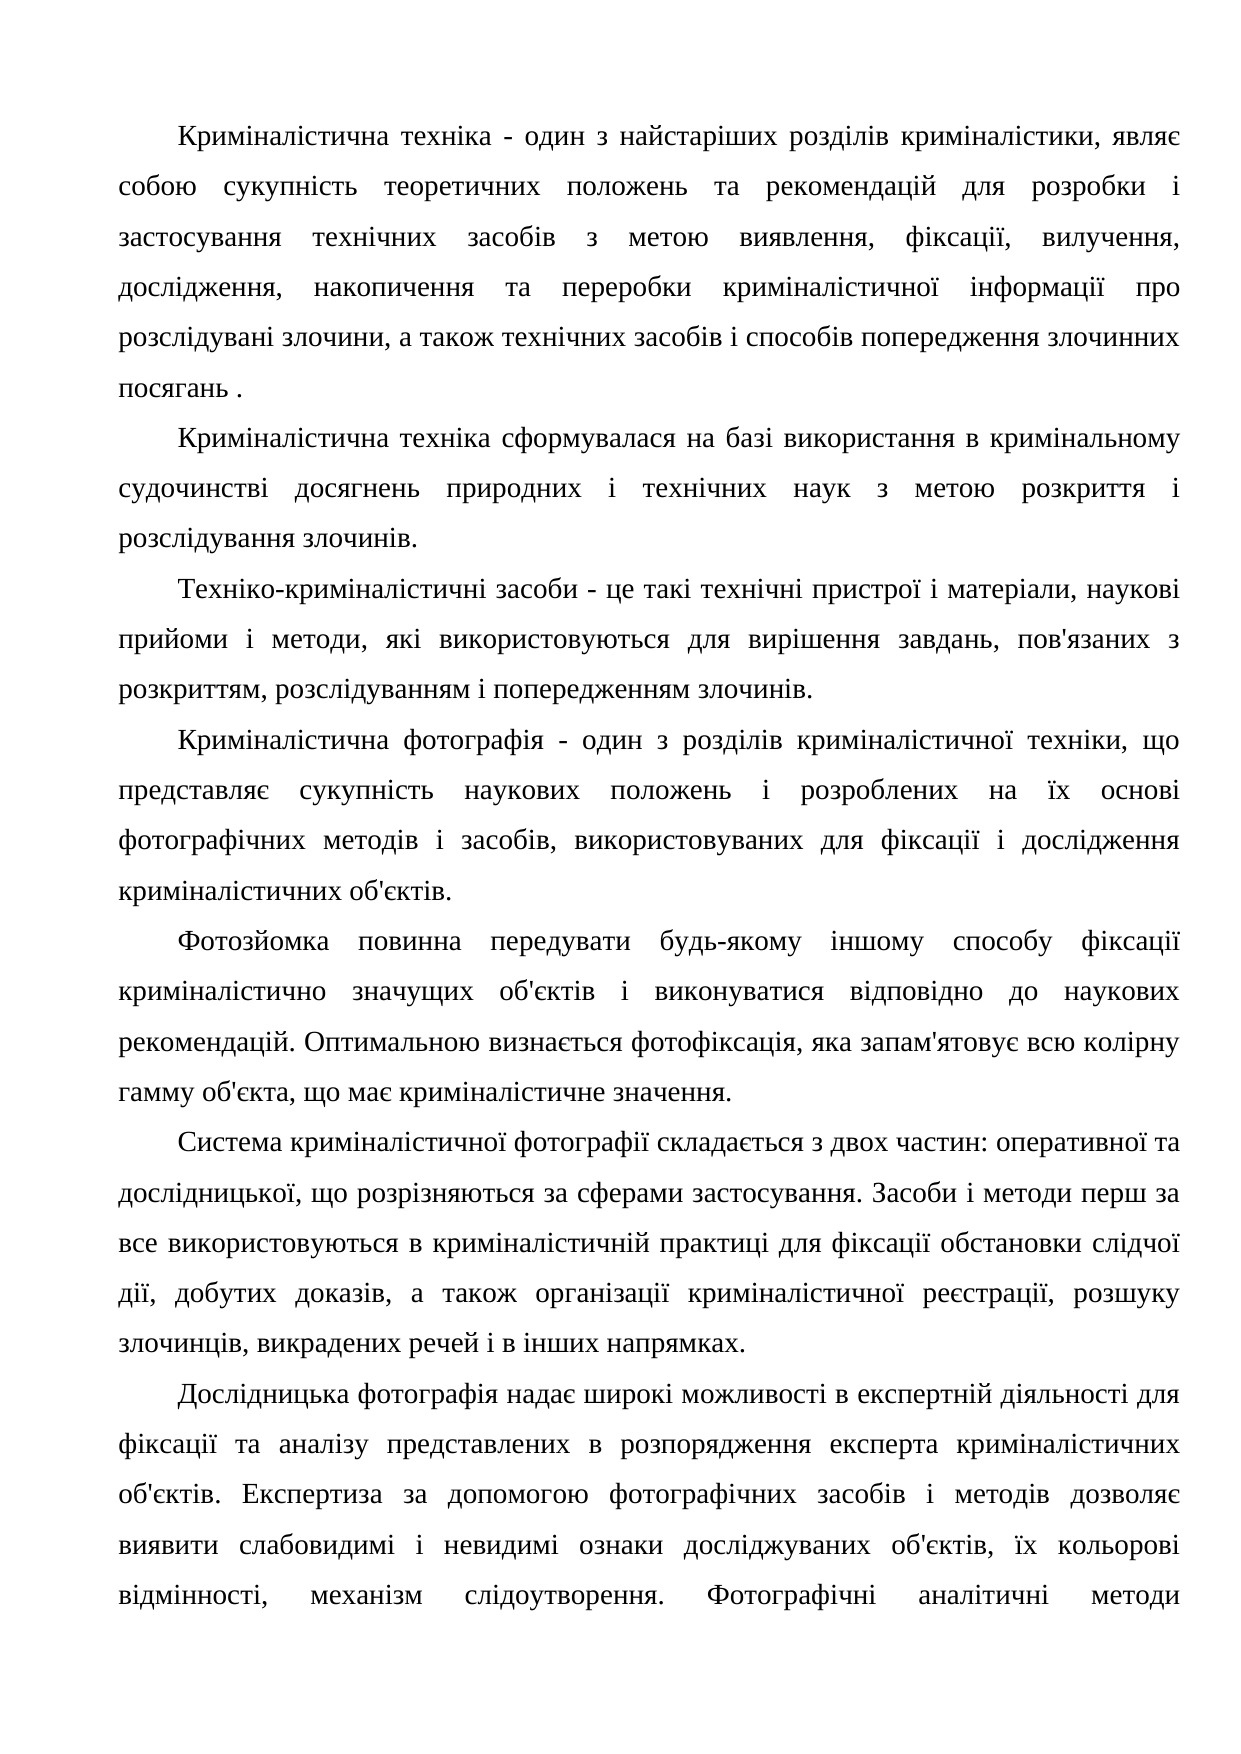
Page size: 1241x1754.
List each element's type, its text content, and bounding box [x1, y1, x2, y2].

text Криміналістична техніка - один з найстаріших розділів криміналістики, являє собою сукупність теоретичних положень та рекомендацій для розробки і застосування технічних засобів з метою виявлення, фіксації, вилучення, дослідження, накопичення та переробки криміналістичної інформації про розслідувані злочини, а також технічних засобів і способів попередження злочинних посягань . [118, 118, 1181, 403]
text Криміналістична фотографія - один з розділів криміналістичної техніки, що представляє сукупність наукових положень і розроблених на їх основі фотографічних методів і засобів, використовуваних для фіксації і дослідження криміналістичних об'єктів. [118, 722, 1181, 906]
text Система криміналістичної фотографії складається з двох частин: оперативної та дослідницької, що розрізняються за сферами застосування. Засоби і методи перш за все використовуються в криміналістичній практиці для фіксації обстановки слідчої дії, добутих доказів, а також організації криміналістичної реєстрації, розшуку злочинців, викрадених речей і в інших напрямках. [118, 1124, 1181, 1359]
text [118, 1376, 1181, 1611]
text Техніко-криміналістичні засоби - це такі технічні пристрої і матеріали, наукові прийоми і методи, які використовуються для вирішення завдань, пов'язаних з розкриттям, розслідуванням і попередженням злочинів. [118, 571, 1181, 705]
text Фотозйомка повинна передувати будь-якому іншому способу фіксації криміналістично значущих об'єктів і виконуватися відповідно до наукових рекомендацій. Оптимальною визнається фотофіксація, яка запам'ятовує всю колірну гамму об'єкта, що має криміналістичне значення. [118, 923, 1181, 1108]
text Криміналістична техніка сформувалася на базі використання в кримінальному судочинстві досягнень природних і технічних наук з метою розкриття і розслідування злочинів. [118, 420, 1181, 554]
